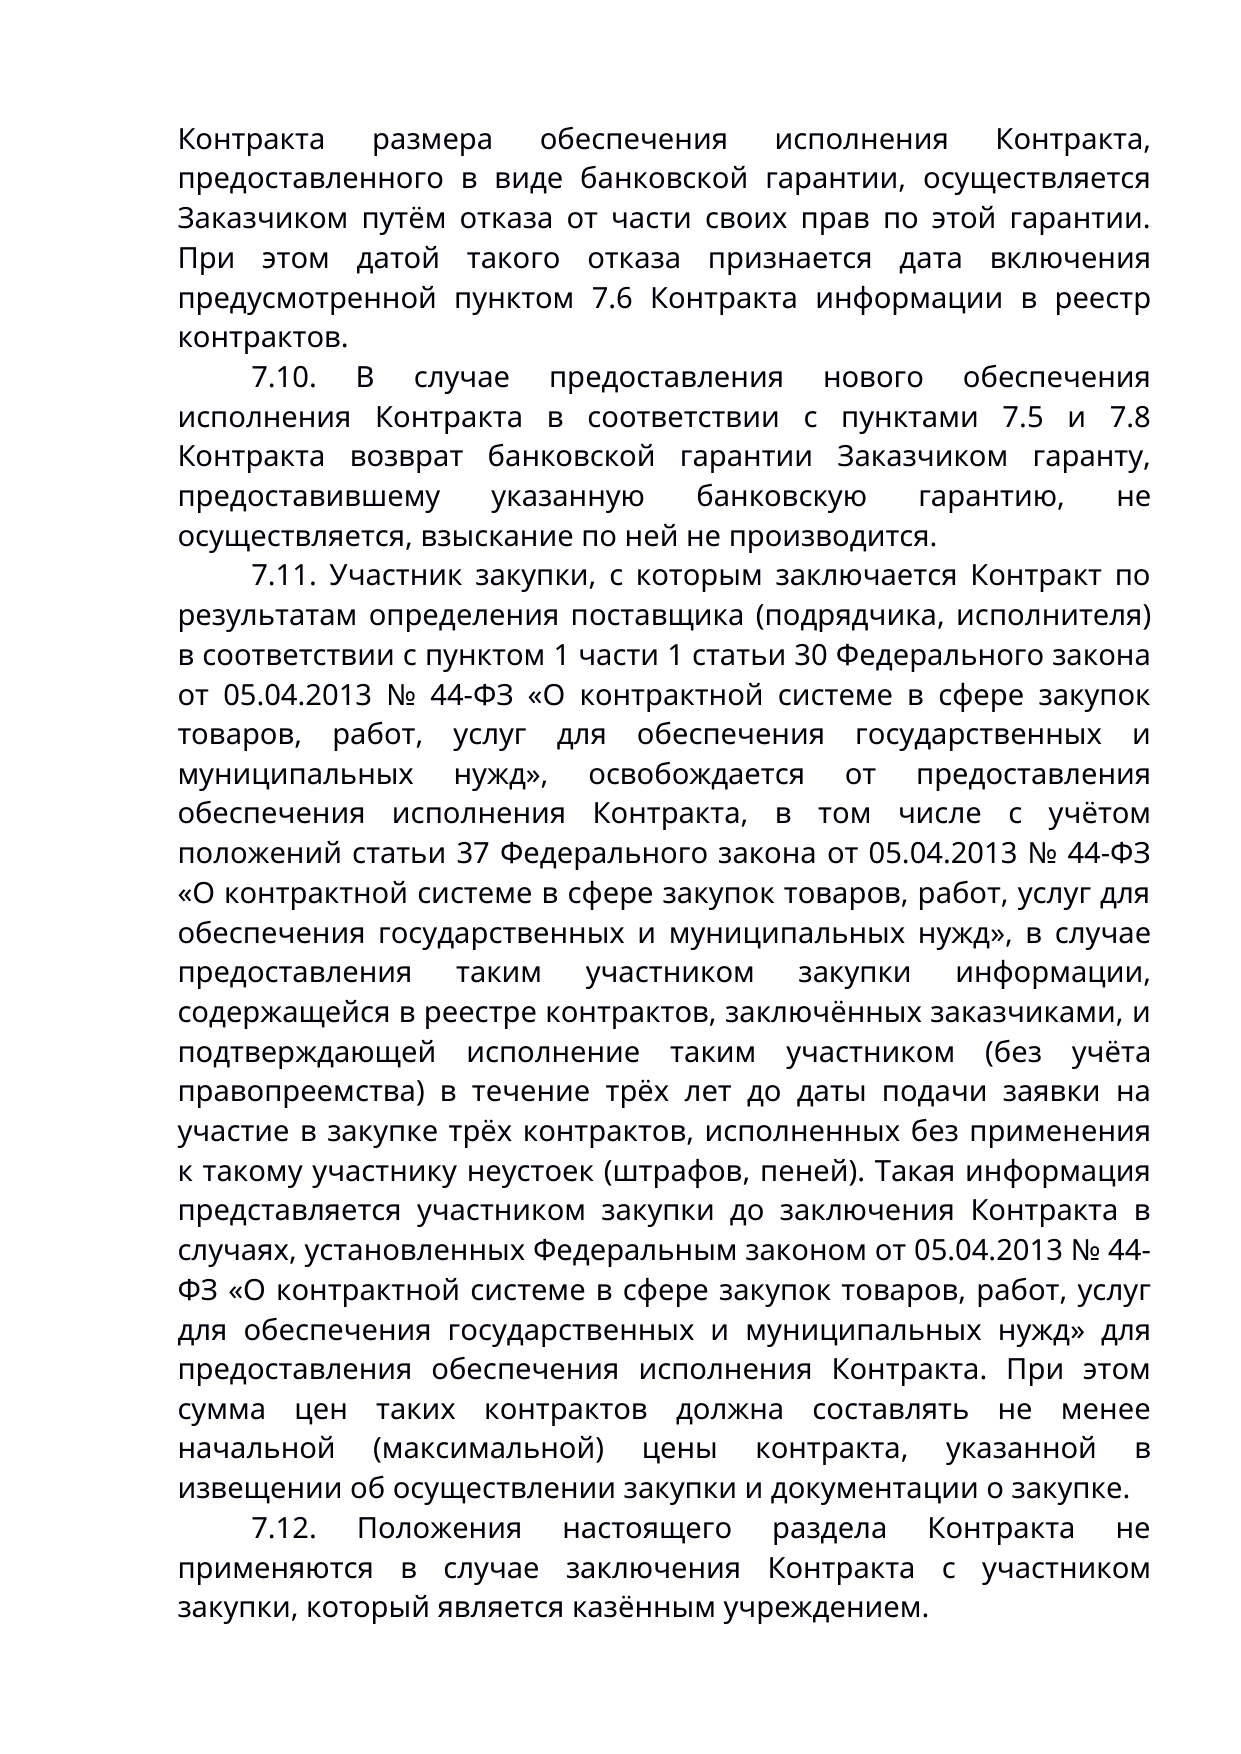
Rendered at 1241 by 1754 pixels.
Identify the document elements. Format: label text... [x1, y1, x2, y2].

text 7.10. В случае предоставления нового обеспечения исполнения Контракта в соответствии с пунктами 7.5 и 7.8 Контракта возврат банковской гарантии Заказчиком гаранту, предоставившему указанную банковскую гарантию, не осуществляется, взыскание по ней не производится. [177, 356, 1152, 555]
text 7.11. Участник закупки, с которым заключается Контракт по результатам определения поставщика (подрядчика, исполнителя) в соответствии с пунктом 1 части 1 статьи 30 Федерального закона от 05.04.2013 № 44-ФЗ «О контрактной системе в сфере закупок товаров, работ, услуг для обеспечения государственных и муниципальных нужд», освобождается от предоставления обеспечения исполнения Контракта, в том числе с учётом положений статьи 37 Федерального закона от 05.04.2013 № 44-ФЗ «О контрактной системе в сфере закупок товаров, работ, услуг для обеспечения государственных и муниципальных нужд», в случае предоставления таким участником закупки информации, содержащейся в реестре контрактов, заключённых заказчиками, и подтверждающей исполнение таким участником (без учёта правопреемства) в течение трёх лет до даты подачи заявки на участие в закупке трёх контрактов, исполненных без применения к такому участнику неустоек (штрафов, пеней). Такая информация представляется участником закупки до заключения Контракта в случаях, установленных Федеральным законом от 05.04.2013 № 44-ФЗ «О контрактной системе в сфере закупок товаров, работ, услуг для обеспечения государственных и муниципальных нужд» для предоставления обеспечения исполнения Контракта. При этом сумма цен таких контрактов должна составлять не менее начальной (максимальной) цены контракта, указанной в извещении об осуществлении закупки и документации о закупке. [177, 555, 1152, 1507]
text 7.12. Положения настоящего раздела Контракта не применяются в случае заключения Контракта с участником закупки, который является казённым учреждением. [177, 1507, 1152, 1626]
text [177, 118, 1152, 356]
